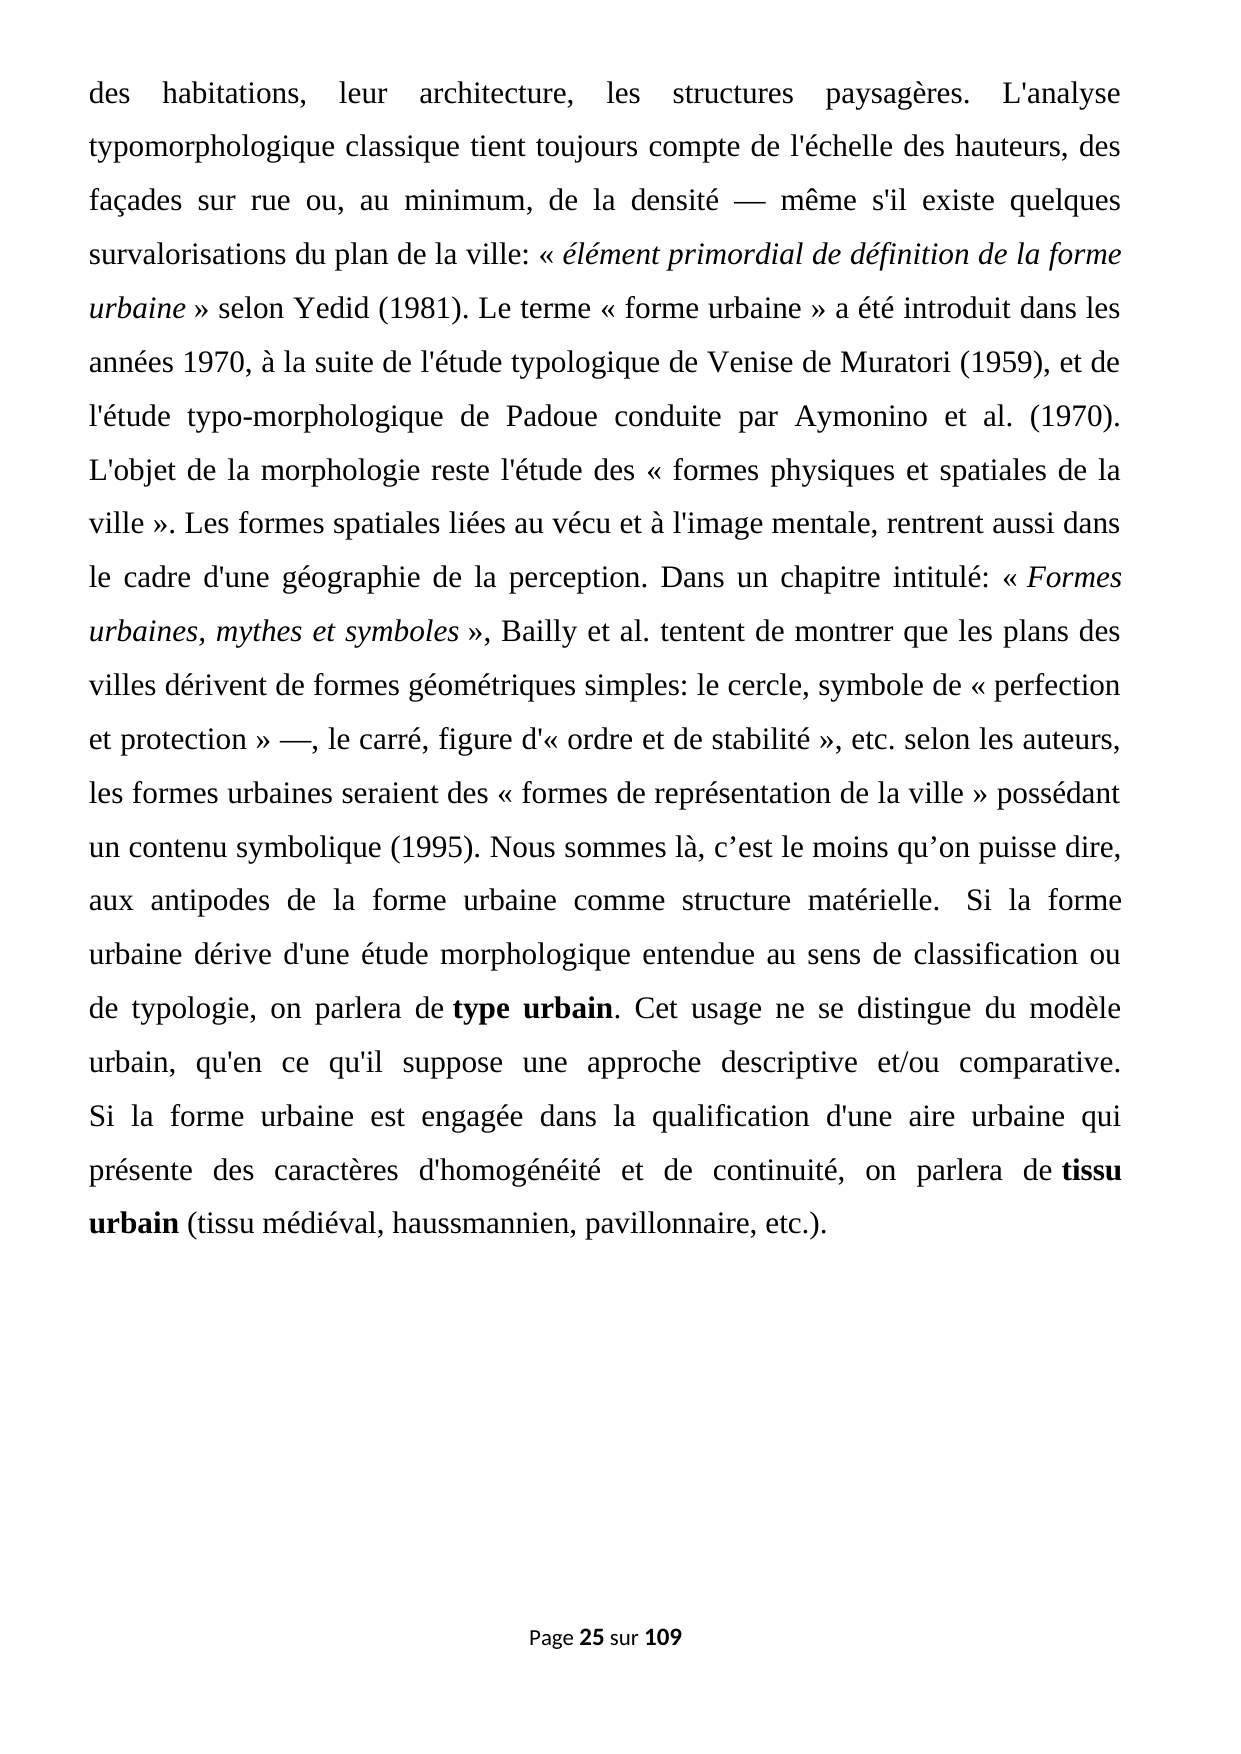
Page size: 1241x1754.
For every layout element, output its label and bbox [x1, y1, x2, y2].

text [89, 74, 1122, 1241]
